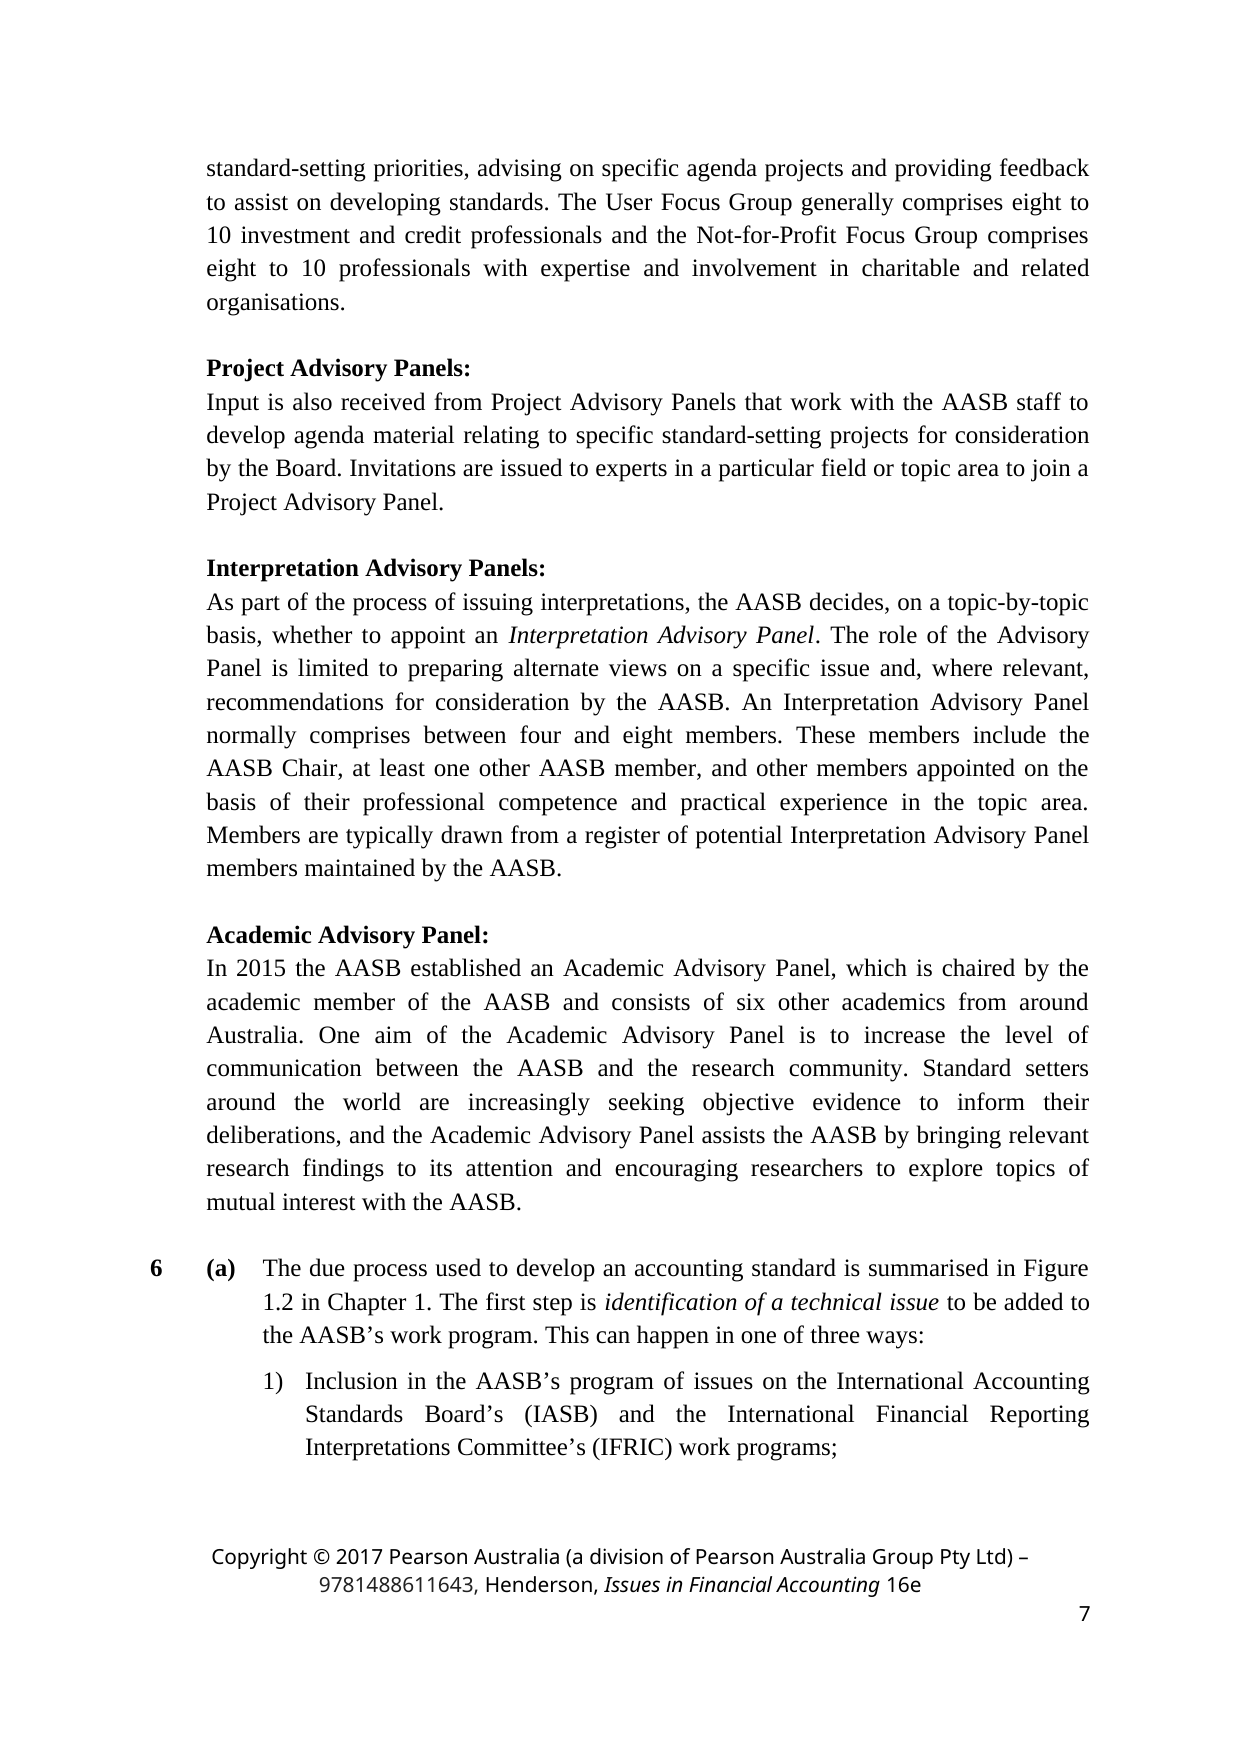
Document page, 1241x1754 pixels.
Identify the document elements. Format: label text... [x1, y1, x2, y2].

text Interpretation Advisory Panels: [206, 550, 1090, 583]
text In 2015 the AASB established an Academic Advisory Panel, which is chaired by the academic member of the AASB and consists of six other academics from around Australia. One aim of the Academic Advisory Panel is to increase the level of communication between the AASB and the research community. Standard setters around the world are increasingly seeking objective evidence to inform their deliberations, and the Academic Advisory Panel assists the AASB by bringing relevant research findings to its attention and encouraging researchers to explore topics of mutual interest with the AASB. [206, 950, 1090, 1217]
text Academic Advisory Panel: [206, 917, 1090, 950]
text Project Advisory Panels: [206, 350, 1090, 383]
text Input is also received from Project Advisory Panels that work with the AASB staff to develop agenda material relating to specific standard-setting projects for consideration by the Board. Invitations are issued to experts in a particular field or topic area to join a Project Advisory Panel. [206, 383, 1090, 517]
list Inclusion in the AASB’s program of issues on the International Accounting Standards Board’s (IASB) and the International Financial Reporting Interpretations Committee’s (IFRIC) work programs; [262, 1362, 1090, 1462]
text 6 (a) The due process used to develop an accounting standard is summarised in Figure 1.2 in Chapter 1. The first step is identification of a technical issue to be added to the AASB’s work program. This can happen in one of three ways: [150, 1250, 1090, 1350]
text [206, 150, 1090, 317]
text As part of the process of issuing interpretations, the AASB decides, on a topic-by-topic basis, whether to appoint an Interpretation Advisory Panel. The role of the Advisory Panel is limited to preparing alternate views on a specific issue and, where relevant, recommendations for consideration by the AASB. An Interpretation Advisory Panel normally comprises between four and eight members. These members include the AASB Chair, at least one other AASB member, and other members appointed on the basis of their professional competence and practical experience in the topic area. Members are typically drawn from a register of potential Interpretation Advisory Panel members maintained by the AASB. [206, 583, 1090, 883]
